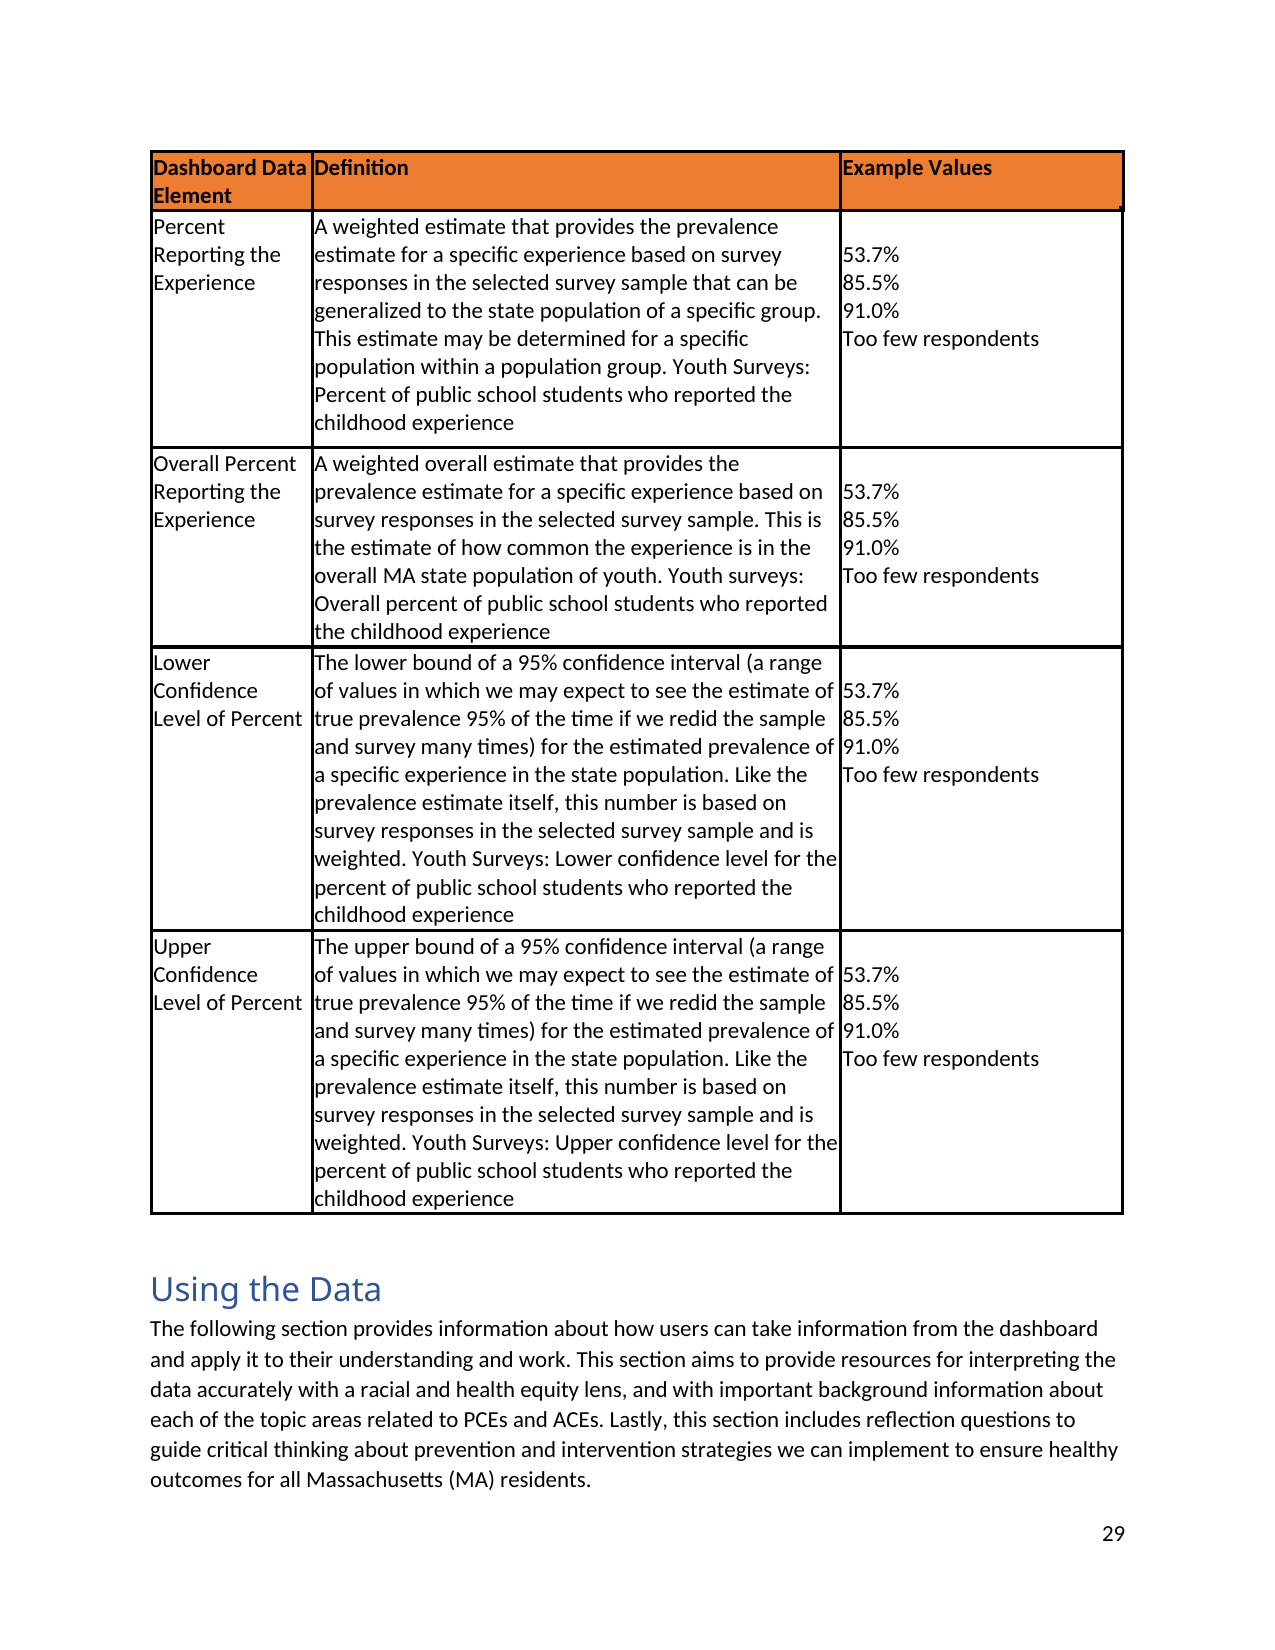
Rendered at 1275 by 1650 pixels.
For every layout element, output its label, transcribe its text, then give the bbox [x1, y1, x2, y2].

table_header Example Values [842, 153, 1122, 209]
table_cell 53.7% 85.5% 91.0% Too few respondents [842, 649, 1121, 929]
table_cell 53.7% 85.5% 91.0% Too few respondents [842, 449, 1121, 645]
text The following section provides information about how users can take information from the dashboard and apply it to their understanding and work. This section aims to provide resources for interpreting the data accurately with a racial and health equity lens, and with important background information about each of the topic areas related to PCEs and ACEs. Lastly, this section includes reflection questions to guide critical thinking about prevention and intervention strategies we can implement to ensure healthy outcomes for all Massachusetts (MA) residents. [150, 1314, 1125, 1494]
table_cell Overall Percent Reporting the Experience [153, 449, 311, 645]
table_cell A weighted overall estimate that provides the prevalence estimate for a specific experience based on survey responses in the selected survey sample. This is the estimate of how common the experience is in the overall MA state population of youth. Youth surveys: Overall percent of public school students who reported the childhood experience [314, 449, 839, 645]
table_cell Lower Confidence Level of Percent [153, 649, 311, 929]
table_cell The upper bound of a 95% confidence interval (a range of values in which we may expect to see the estimate of true prevalence 95% of the time if we redid the sample and survey many times) for the estimated prevalence of a specific experience in the state population. Like the prevalence estimate itself, this number is based on survey responses in the selected survey sample and is weighted. Youth Surveys: Upper confidence level for the percent of public school students who reported the childhood experience [314, 932, 839, 1212]
table_cell 53.7% 85.5% 91.0% Too few respondents [842, 212, 1121, 446]
subtitle Using the Data [150, 1266, 1125, 1311]
table_header Dashboard Data Element [153, 153, 311, 209]
table_cell Upper Confidence Level of Percent [153, 932, 311, 1212]
table_cell Percent Reporting the Experience [153, 212, 311, 446]
table_header Definition [314, 153, 839, 209]
table_cell The lower bound of a 95% confidence interval (a range of values in which we may expect to see the estimate of true prevalence 95% of the time if we redid the sample and survey many times) for the estimated prevalence of a specific experience in the state population. Like the prevalence estimate itself, this number is based on survey responses in the selected survey sample and is weighted. Youth Surveys: Lower confidence level for the percent of public school students who reported the childhood experience [314, 649, 839, 929]
table_cell 53.7% 85.5% 91.0% Too few respondents [842, 932, 1121, 1212]
table_cell A weighted estimate that provides the prevalence estimate for a specific experience based on survey responses in the selected survey sample that can be generalized to the state population of a specific group. This estimate may be determined for a specific population within a population group. Youth Surveys: Percent of public school students who reported the childhood experience [314, 212, 839, 446]
